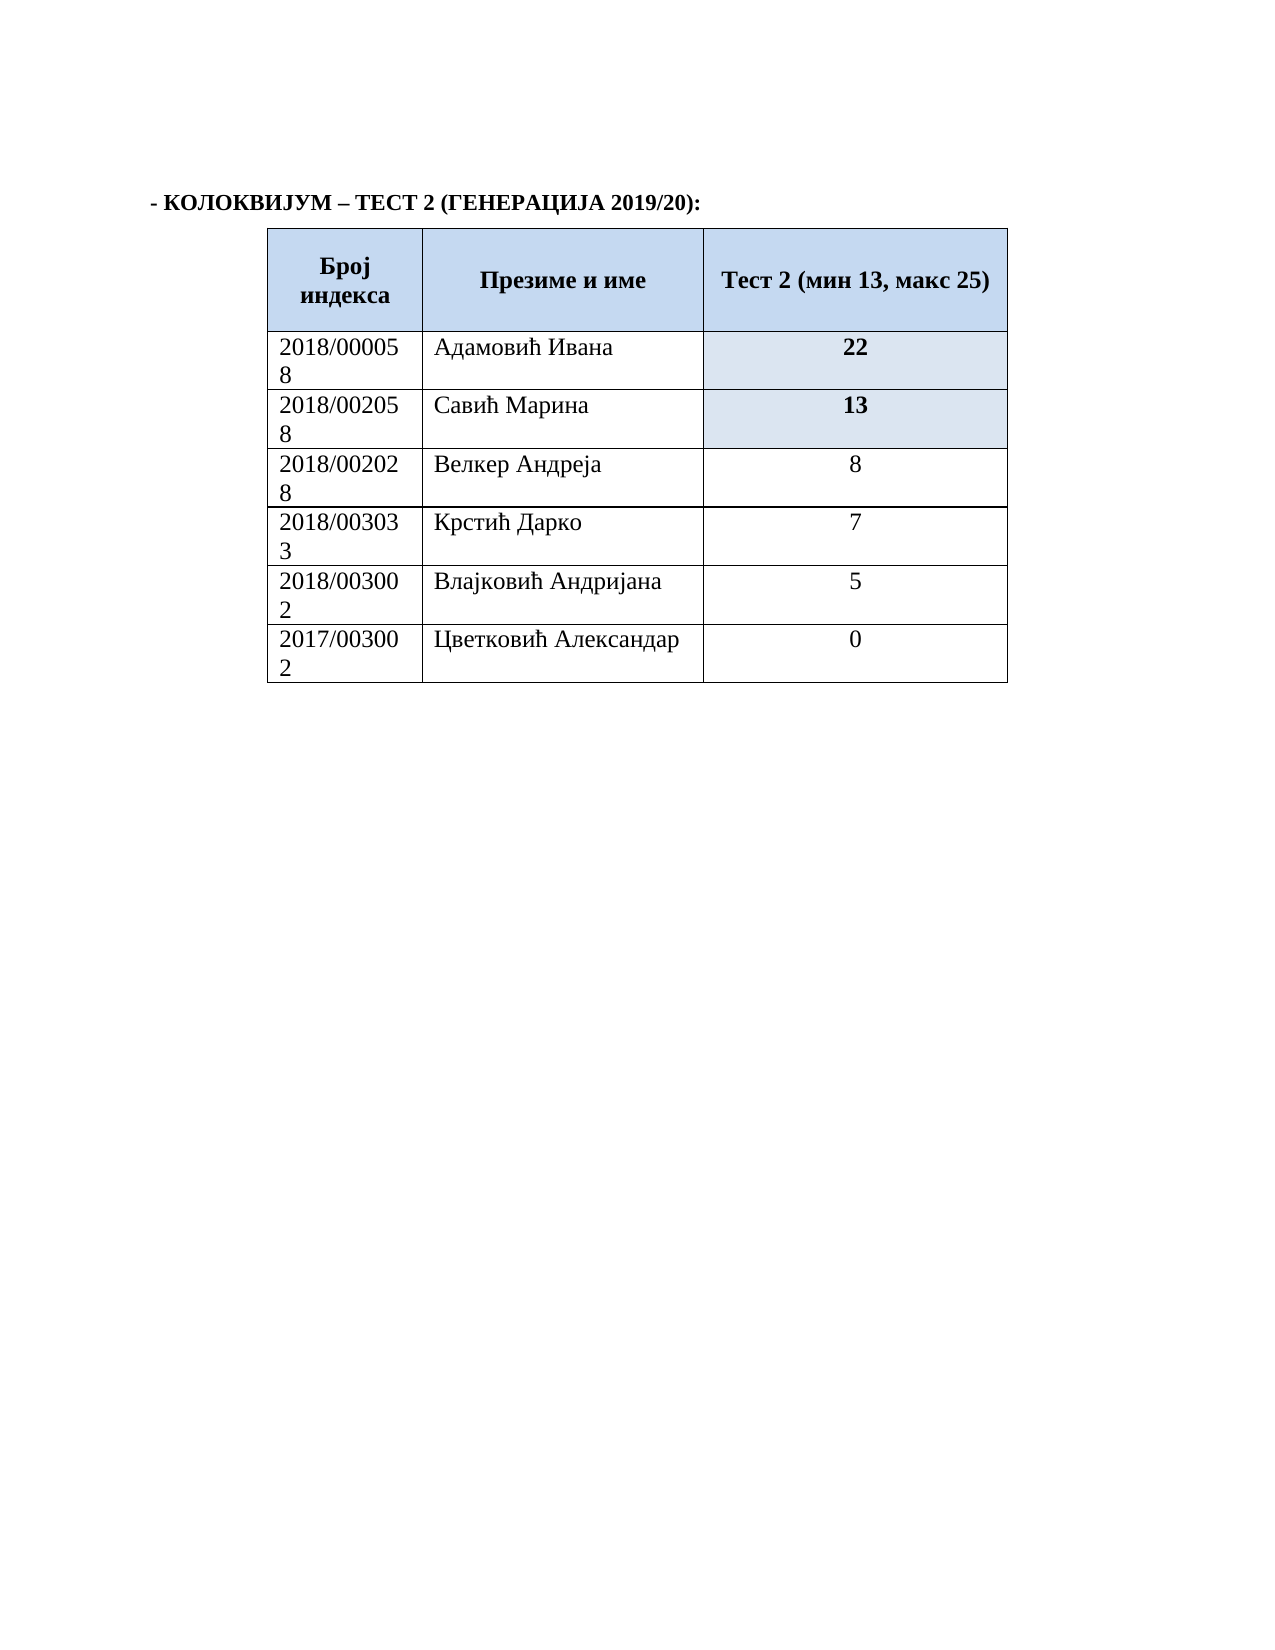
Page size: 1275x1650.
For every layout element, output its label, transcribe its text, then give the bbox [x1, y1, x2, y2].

table_cell 2018/003033 [268, 508, 422, 565]
table_cell 22 [704, 332, 1007, 389]
table_cell 5 [704, 566, 1007, 623]
table_header Број индекса [268, 229, 422, 331]
table_cell Влајковић Андријана [423, 566, 703, 623]
table_cell Крстић Дарко [423, 508, 703, 565]
table_cell Савић Марина [423, 390, 703, 448]
text - КОЛОКВИЈУМ – ТЕСТ 2 (ГЕНЕРАЦИЈА 2019/20): [150, 189, 1125, 215]
table_cell 2018/002028 [268, 449, 422, 506]
table_cell 2017/003002 [268, 625, 422, 682]
table_cell 2018/002058 [268, 390, 422, 448]
table_cell Цветковић Александар [423, 625, 703, 682]
table_header Презиме и име [423, 229, 703, 331]
table_cell 7 [704, 508, 1007, 565]
table_cell 2018/000058 [268, 332, 422, 389]
table_cell 0 [704, 625, 1007, 682]
table_cell 13 [704, 390, 1007, 448]
table_header Тест 2 (мин 13, макс 25) [704, 229, 1007, 331]
table_cell 2018/003002 [268, 566, 422, 623]
table_cell 8 [704, 449, 1007, 506]
table_cell Велкер Андреја [423, 449, 703, 506]
table_cell Адамовић Ивана [423, 332, 703, 389]
